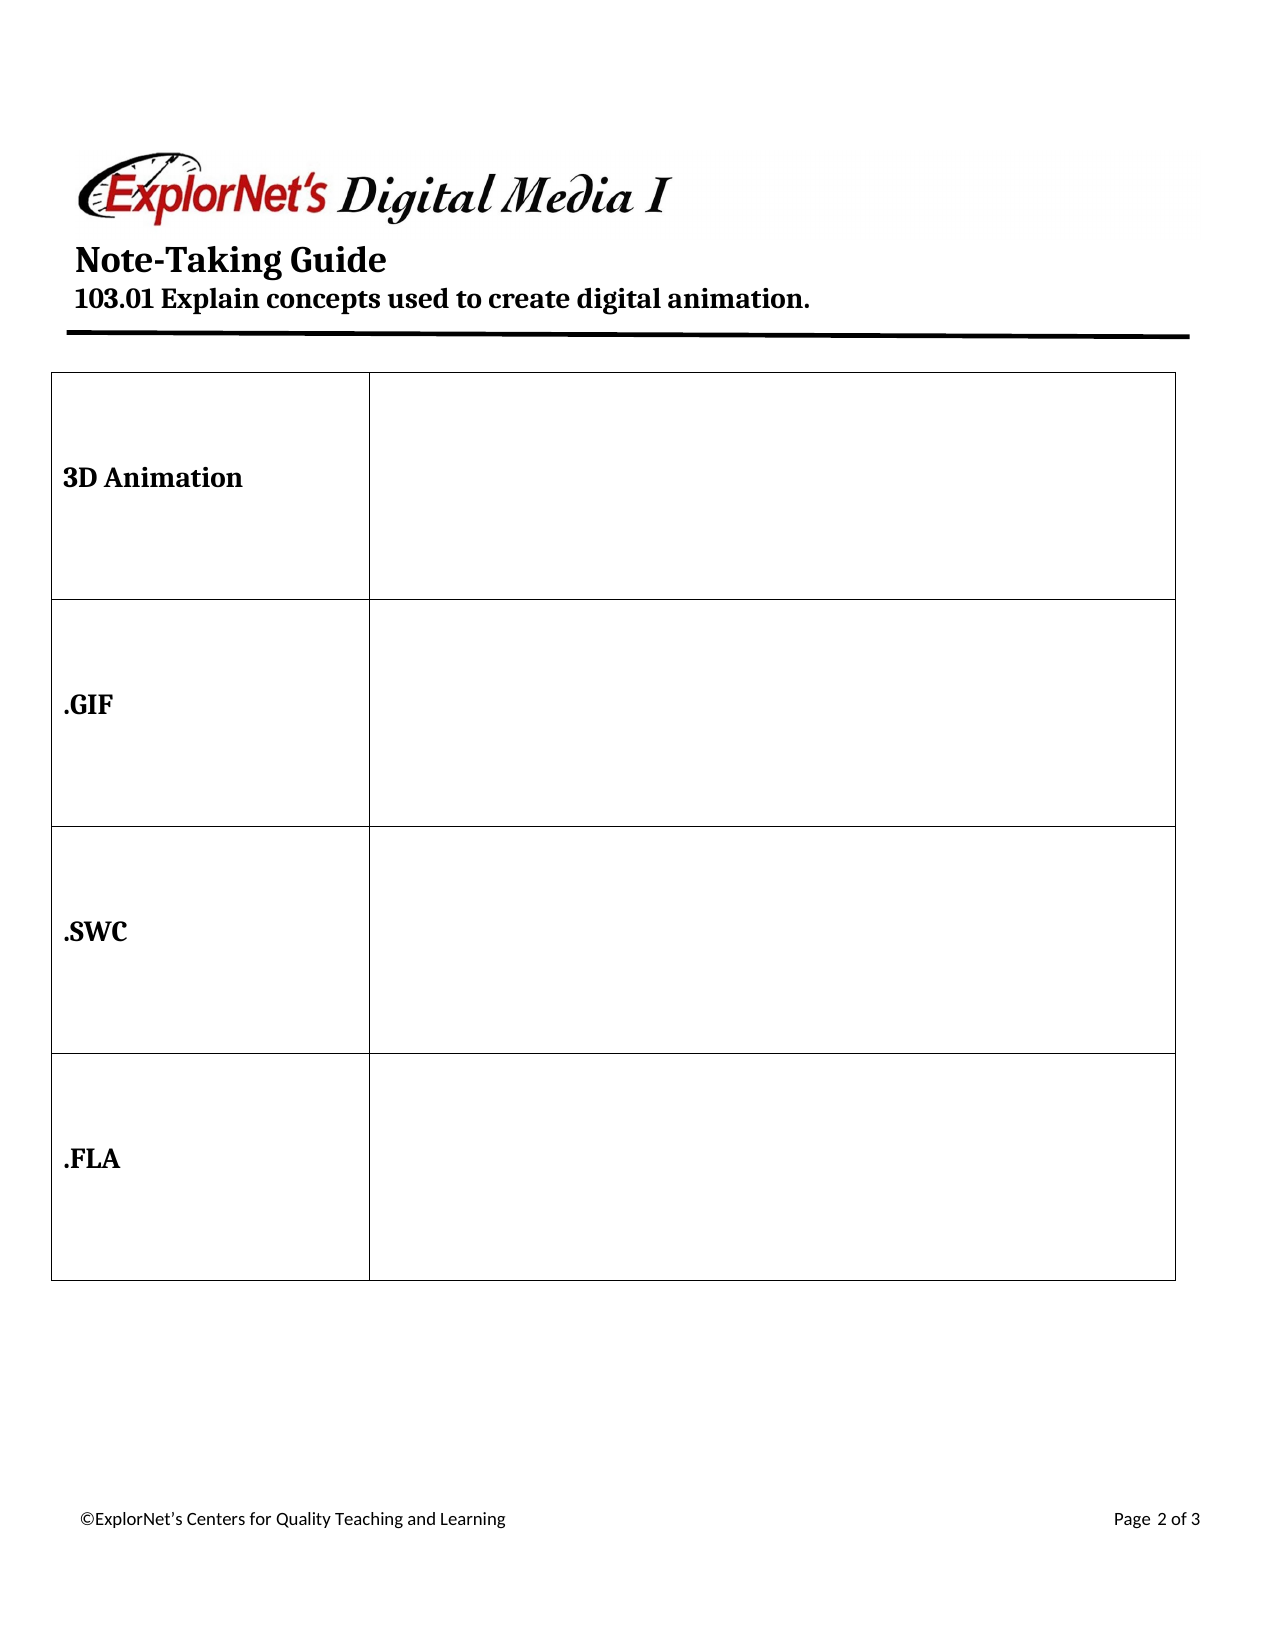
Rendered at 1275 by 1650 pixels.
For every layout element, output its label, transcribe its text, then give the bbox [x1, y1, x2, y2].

table_cell 3D Animation [52, 373, 369, 599]
table_cell [370, 600, 1175, 826]
table_cell .GIF [52, 600, 369, 826]
table_cell .SWC [52, 827, 369, 1053]
picture [75, 150, 1200, 240]
table_cell [370, 373, 1175, 599]
table_cell .FLA [52, 1054, 369, 1280]
table_cell [370, 1054, 1175, 1280]
table_cell [370, 827, 1175, 1053]
